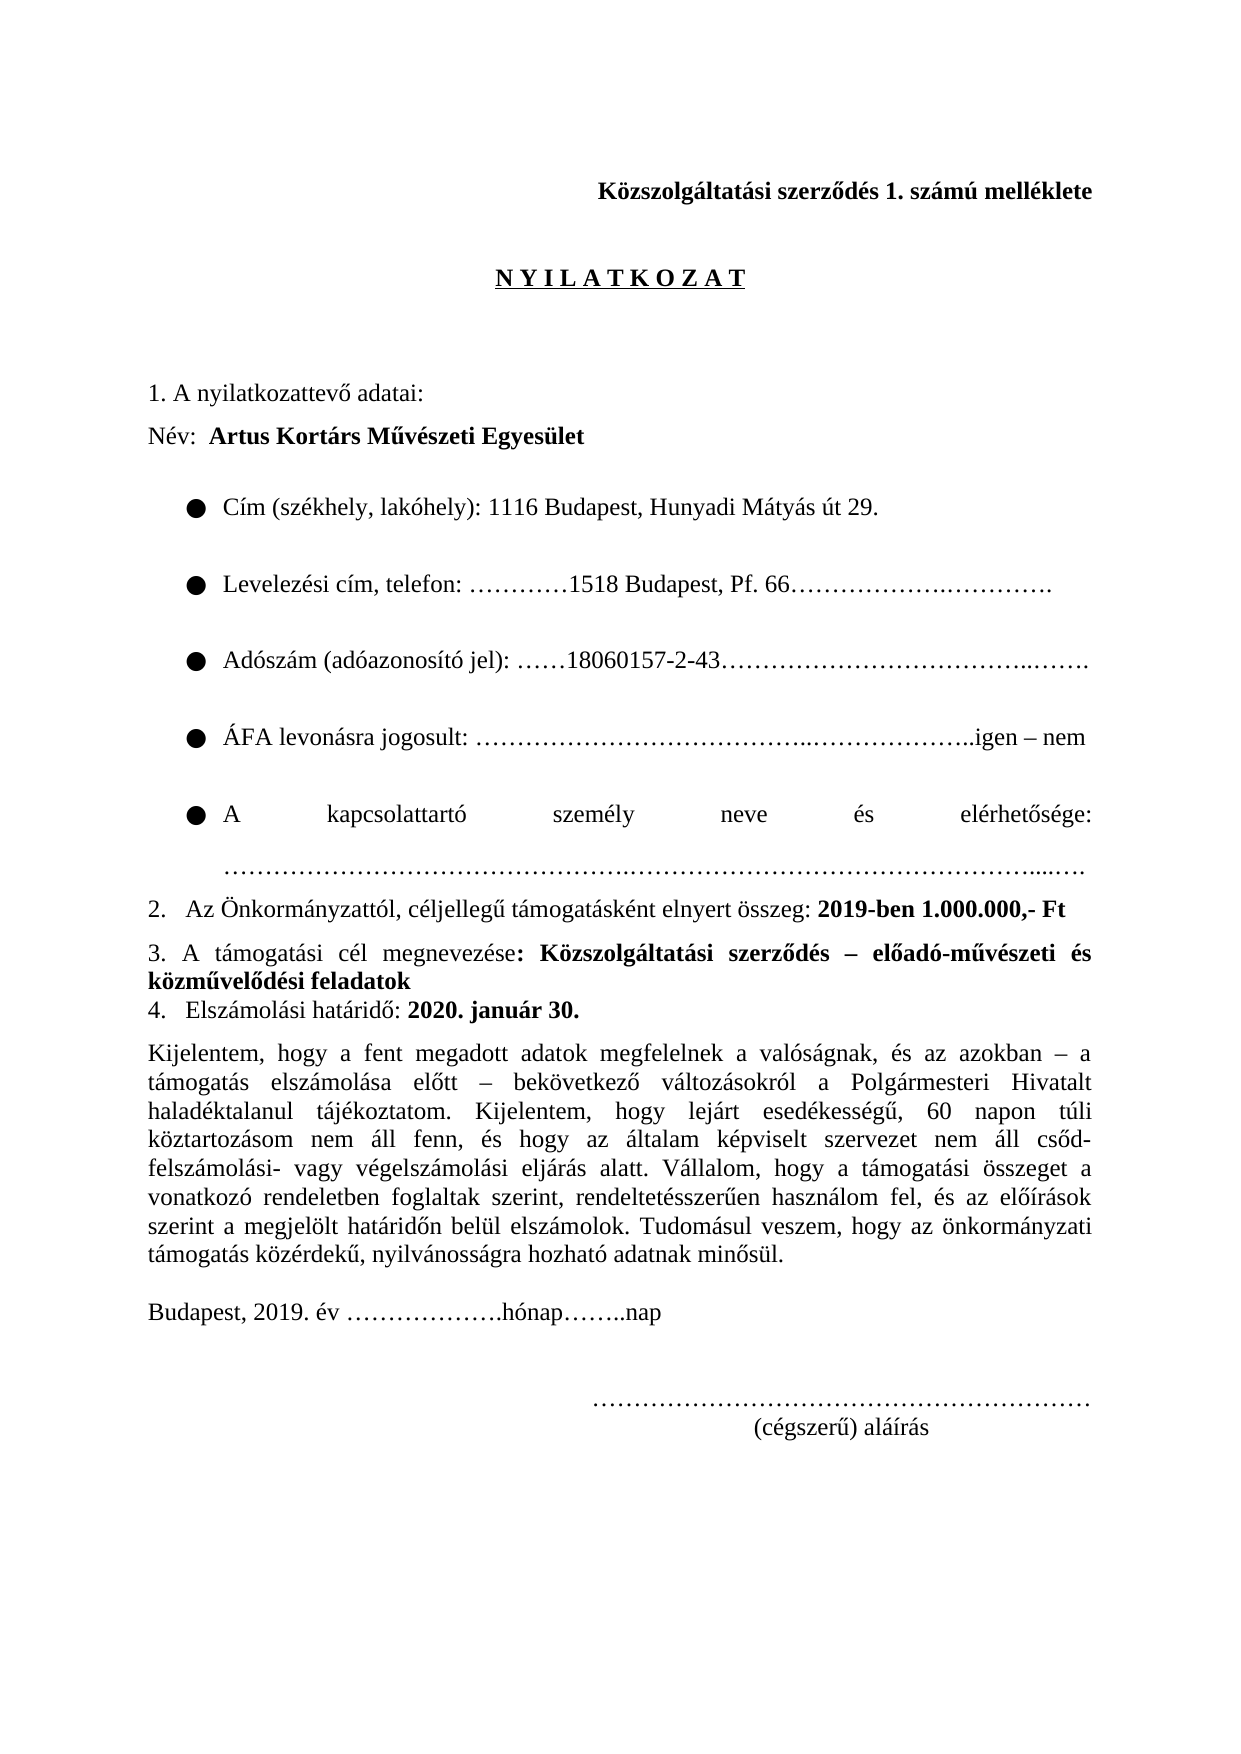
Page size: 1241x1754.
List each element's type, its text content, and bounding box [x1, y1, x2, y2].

list A kapcsolattartó személy neve és elérhetősége: ………………………………………….…………………………………………....…. [185, 786, 1093, 880]
list Levelezési cím, telefon: …………1518 Budapest, Pf. 66……………….…………. [185, 555, 1093, 606]
text Közszolgáltatási szerződés 1. számú melléklete [185, 176, 1093, 205]
text 4. Elszámolási határidő: 2020. január 30. [148, 995, 1093, 1024]
text Név: Artus Kortárs Művészeti Egyesület [148, 421, 1093, 449]
text (cégszerű) aláírás [590, 1412, 1093, 1441]
list Cím (székhely, lakóhely): 1116 Budapest, Hunyadi Mátyás út 29. [185, 478, 1093, 529]
text N Y I L A T K O Z A T [148, 263, 1093, 291]
text 2. Az Önkormányzattól, céljellegű támogatásként elnyert összeg: 2019-ben 1.000.000,- Ft [148, 894, 1093, 923]
text …………………………………………………… [590, 1383, 1093, 1412]
text 1. A nyilatkozattevő adatai: [148, 378, 1093, 406]
list ÁFA levonásra jogosult: …………………………………..………………..igen – nem [185, 709, 1093, 760]
text Kijelentem, hogy a fent megadott adatok megfelelnek a valóságnak, és az azokban – a támogatás elszámolása előtt – bekövetkező változásokról a Polgármesteri Hivatalt haladéktalanul tájékoztatom. Kijelentem, hogy lejárt esedékességű, 60 napon túli köztartozásom nem áll fenn, és hogy az általam képviselt szervezet nem áll csőd- felszámolási- vagy végelszámolási eljárás alatt. Vállalom, hogy a támogatási összeget a vonatkozó rendeletben foglaltak szerint, rendeltetésszerűen használom fel, és az előírások szerint a megjelölt határidőn belül elszámolok. Tudomásul veszem, hogy az önkormányzati támogatás közérdekű, nyilvánosságra hozható adatnak minősül. [148, 1038, 1093, 1268]
list Adószám (adóazonosító jel): ……18060157-2-43………………………………..……. [185, 632, 1093, 683]
text Budapest, 2019. év ……………….hónap……..nap [148, 1297, 1093, 1326]
text 3. A támogatási cél megnevezése: Közszolgáltatási szerződés – előadó-művészeti és közművelődési feladatok [148, 938, 1093, 995]
